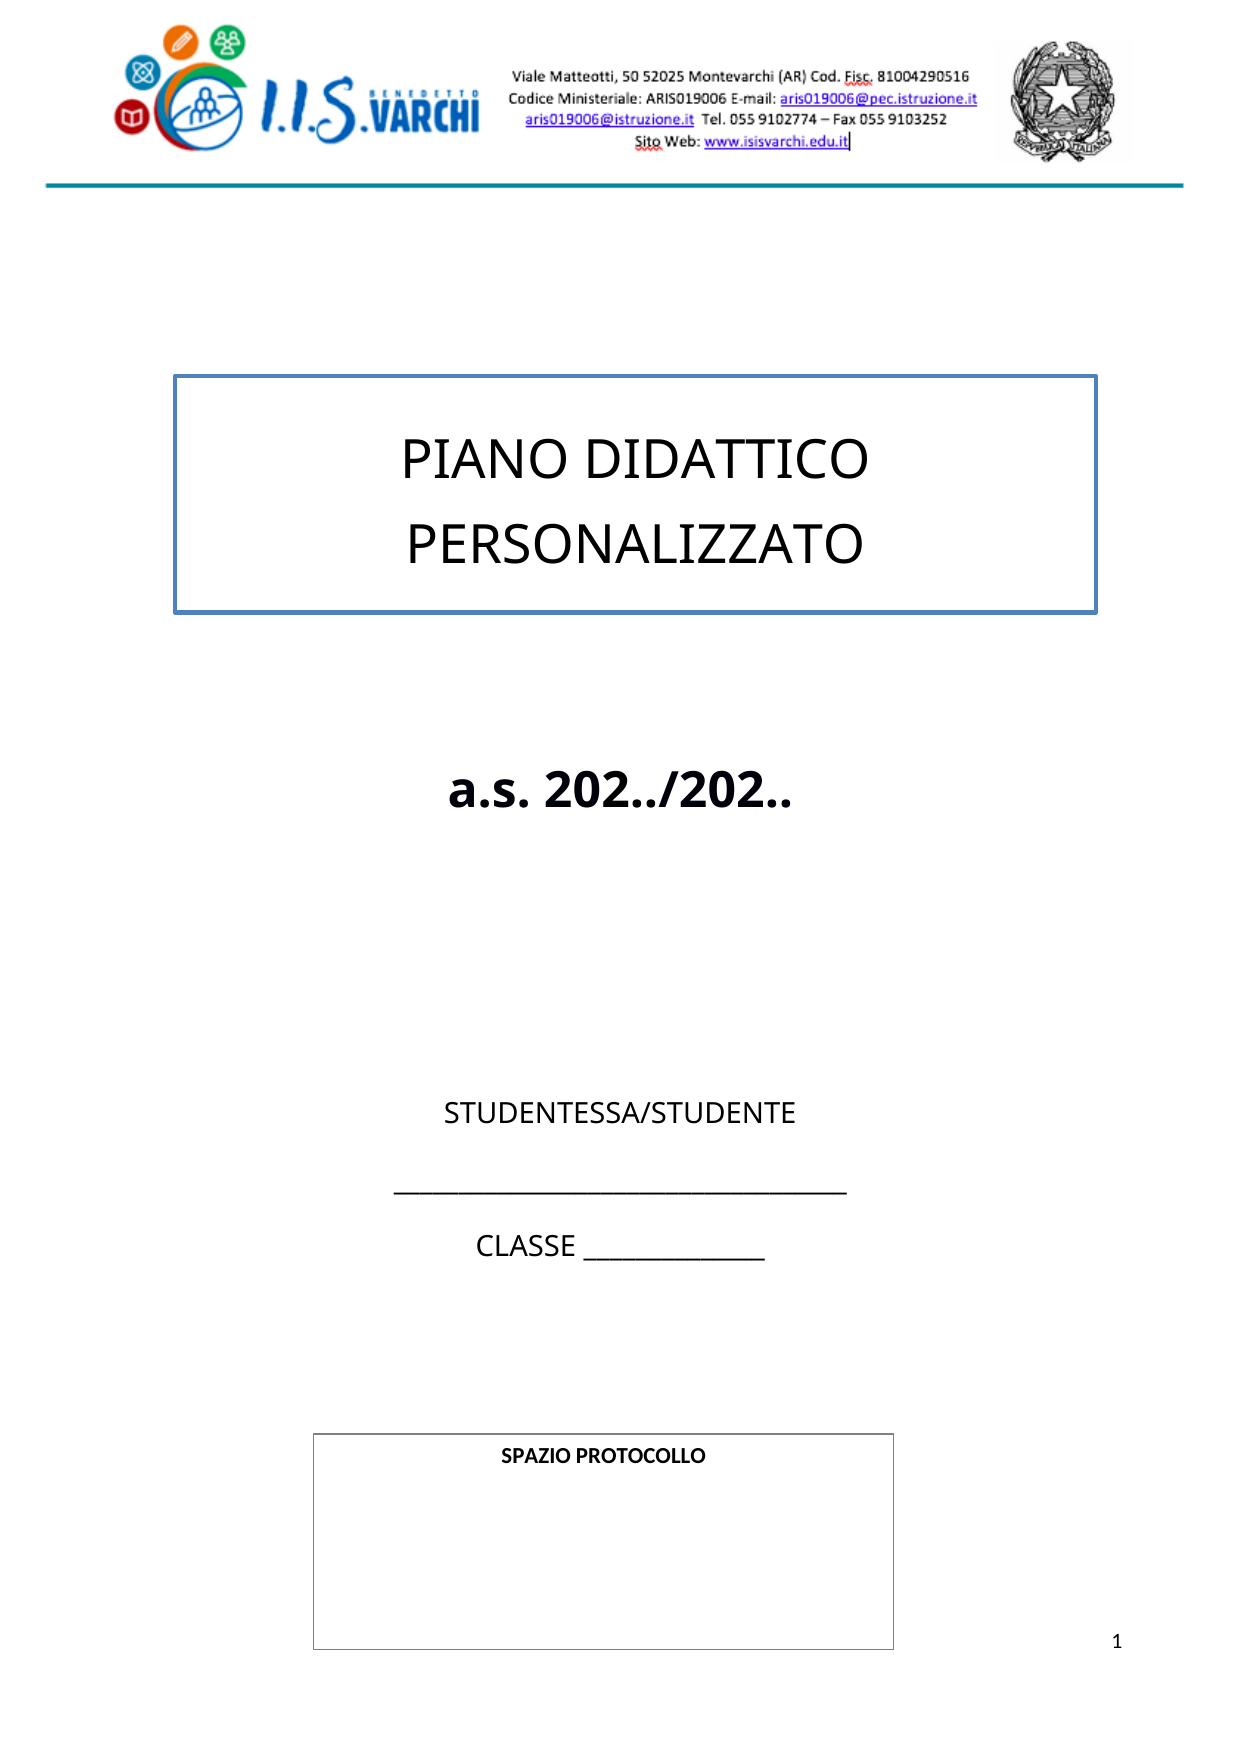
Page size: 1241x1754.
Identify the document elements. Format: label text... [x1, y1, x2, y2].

text CLASSE ______________ [118, 1226, 1122, 1265]
text ___________________________________ [118, 1159, 1122, 1199]
text a.s. 202../202.. [118, 754, 1122, 822]
text STUDENTESSA/STUDENTE [118, 1093, 1122, 1132]
picture [10, 5, 1228, 194]
